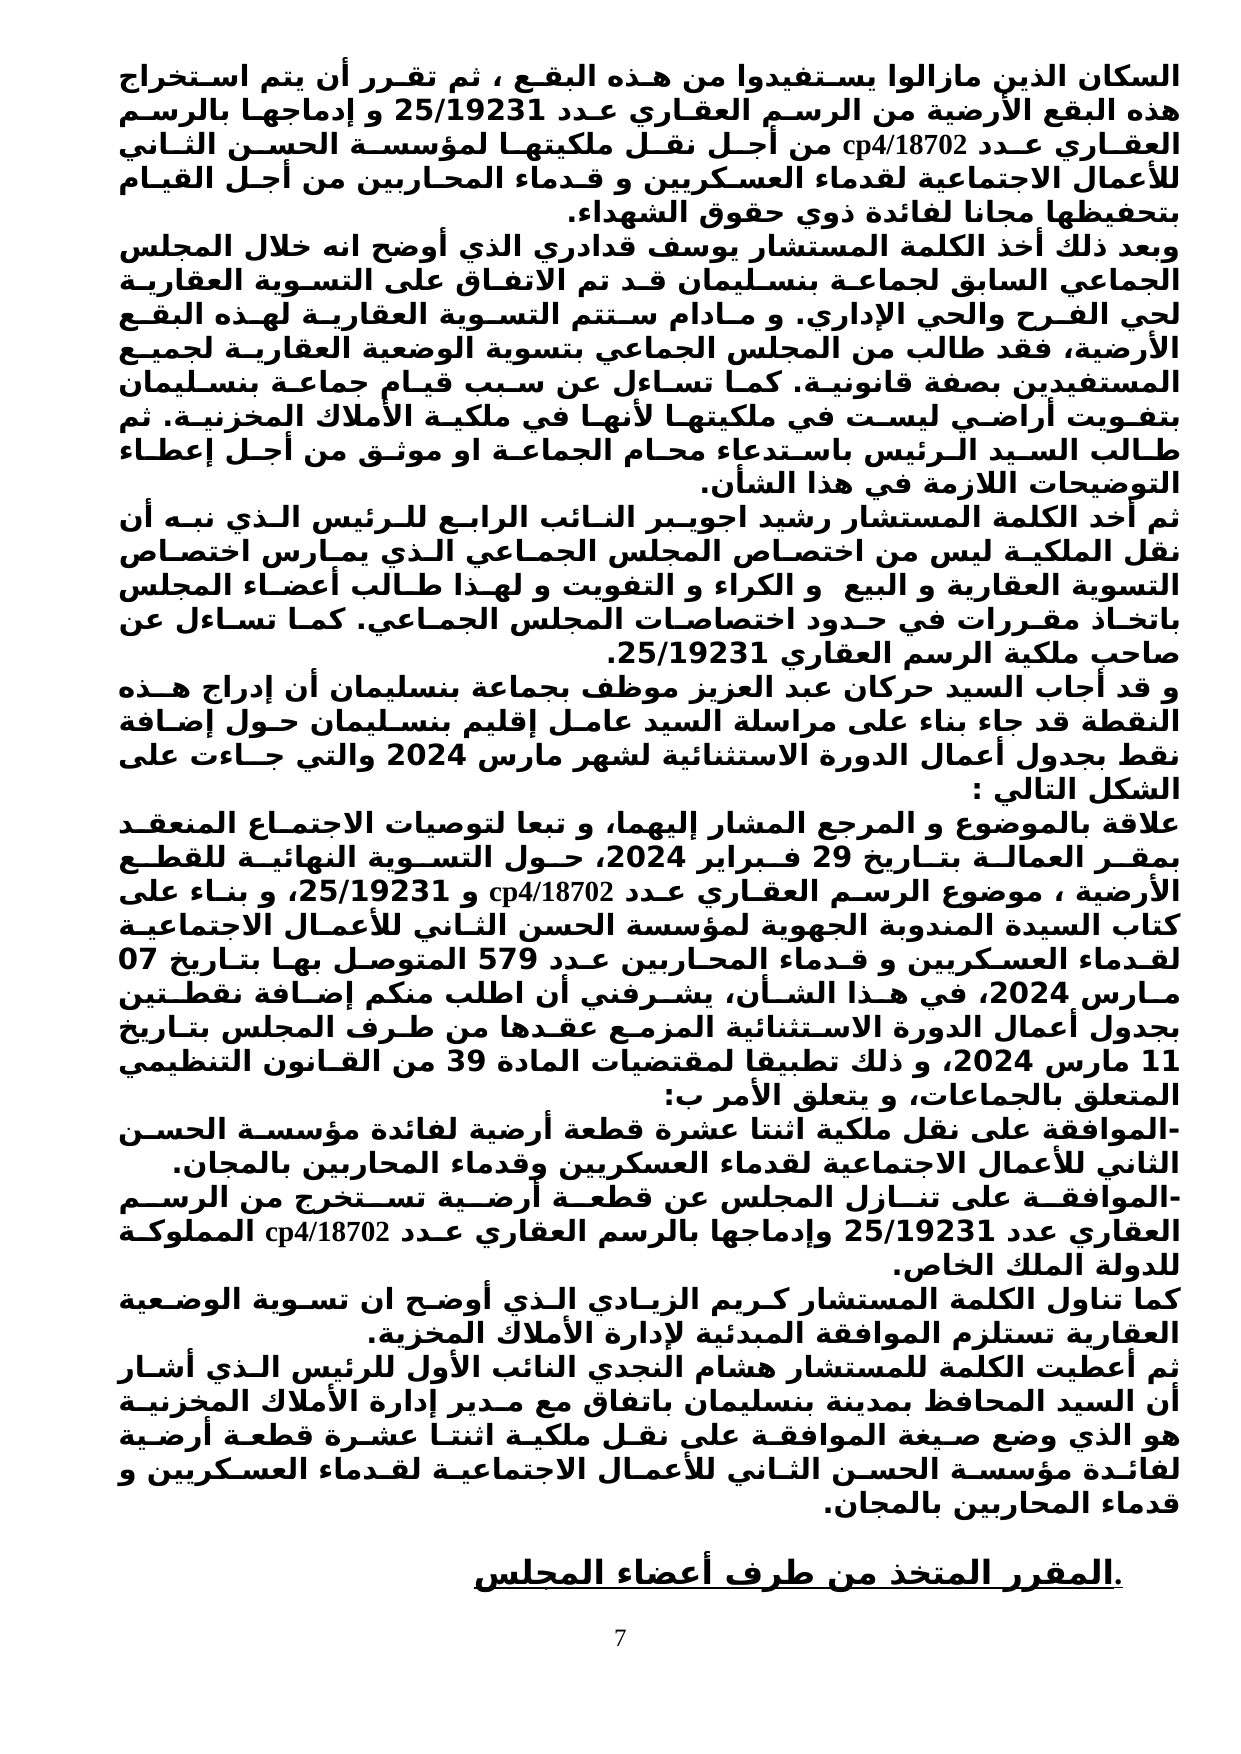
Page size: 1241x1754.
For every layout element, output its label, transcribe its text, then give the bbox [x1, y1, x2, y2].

text -الموافقة على نقل ملكية اثنتا عشرة قطعة أرضية لفائدة مؤسسة الحسن الثاني للأعمال الاجتماعية لقدماء العسكريين وقدماء المحاربين بالمجان. [118, 1112, 1181, 1180]
text كما تناول الكلمة المستشار كريم الزيادي الذي أوضح ان تسوية الوضعية العقارية تستلزم الموافقة المبدئية لإدارة الأملاك المخزية. [118, 1282, 1181, 1350]
text -الموافقة على تنازل المجلس عن قطعة أرضية تستخرج من الرسم العقاري عدد 25/19231 وإدماجها بالرسم العقاري عدد cp4/18702 المملوكة للدولة الملك الخاص. [118, 1180, 1181, 1282]
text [118, 59, 1181, 229]
text علاقة بالموضوع و المرجع المشار إليهما، و تبعا لتوصيات الاجتماع المنعقد بمقر العمالة بتاريخ 29 فبراير 2024، حول التسوية النهائية للقطع الأرضية ، موضوع الرسم العقاري عدد cp4/18702 و 25/19231، و بناء على كتاب السيدة المندوبة الجهوية لمؤسسة الحسن الثاني للأعمال الاجتماعية لقدماء العسكريين و قدماء المحاربين عدد 579 المتوصل بها بتاريخ 07 مارس 2024، في هذا الشأن، يشرفني أن اطلب منكم إضافة نقطتين بجدول أعمال الدورة الاستثنائية المزمع عقدها من طرف المجلس بتاريخ 11 مارس 2024، و ذلك تطبيقا لمقتضيات المادة 39 من القانون التنظيمي المتعلق بالجماعات، و يتعلق الأمر ب: [118, 806, 1181, 1112]
text ثم أخد الكلمة المستشار رشيد اجويبر النائب الرابع للرئيس الذي نبه أن نقل الملكية ليس من اختصاص المجلس الجماعي الذي يمارس اختصاص التسوية العقارية و البيع و الكراء و التفويت و لهذا طالب أعضاء المجلس باتخاذ مقررات في حدود اختصاصات المجلس الجماعي. كما تساءل عن صاحب ملكية الرسم العقاري 25/19231. [118, 501, 1181, 671]
text المقرر المتخذ من طرف أعضاء المجلس. [74, 1553, 1122, 1592]
text ثم أعطيت الكلمة للمستشار هشام النجدي النائب الأول للرئيس الذي أشار أن السيد المحافظ بمدينة بنسليمان باتفاق مع مدير إدارة الأملاك المخزنية هو الذي وضع صيغة الموافقة على نقل ملكية اثنتا عشرة قطعة أرضية لفائدة مؤسسة الحسن الثاني للأعمال الاجتماعية لقدماء العسكريين و قدماء المحاربين بالمجان. [118, 1350, 1181, 1520]
text وبعد ذلك أخذ الكلمة المستشار يوسف قدادري الذي أوضح انه خلال المجلس الجماعي السابق لجماعة بنسليمان قد تم الاتفاق على التسوية العقارية لحي الفرح والحي الإداري. و مادام ستتم التسوية العقارية لهذه البقع الأرضية، فقد طالب من المجلس الجماعي بتسوية الوضعية العقارية لجميع المستفيدين بصفة قانونية. كما تساءل عن سبب قيام جماعة بنسليمان بتفويت أراضي ليست في ملكيتها لأنها في ملكية الأملاك المخزنية. ثم طالب السيد الرئيس باستدعاء محام الجماعة او موثق من أجل إعطاء التوضيحات اللازمة في هذا الشأن. [118, 229, 1181, 501]
text و قد أجاب السيد حركان عبد العزيز موظف بجماعة بنسليمان أن إدراج هذه النقطة قد جاء بناء على مراسلة السيد عامل إقليم بنسليمان حول إضافة نقط بجدول أعمال الدورة الاستثنائية لشهر مارس 2024 والتي جاءت على الشكل التالي : [118, 671, 1181, 806]
